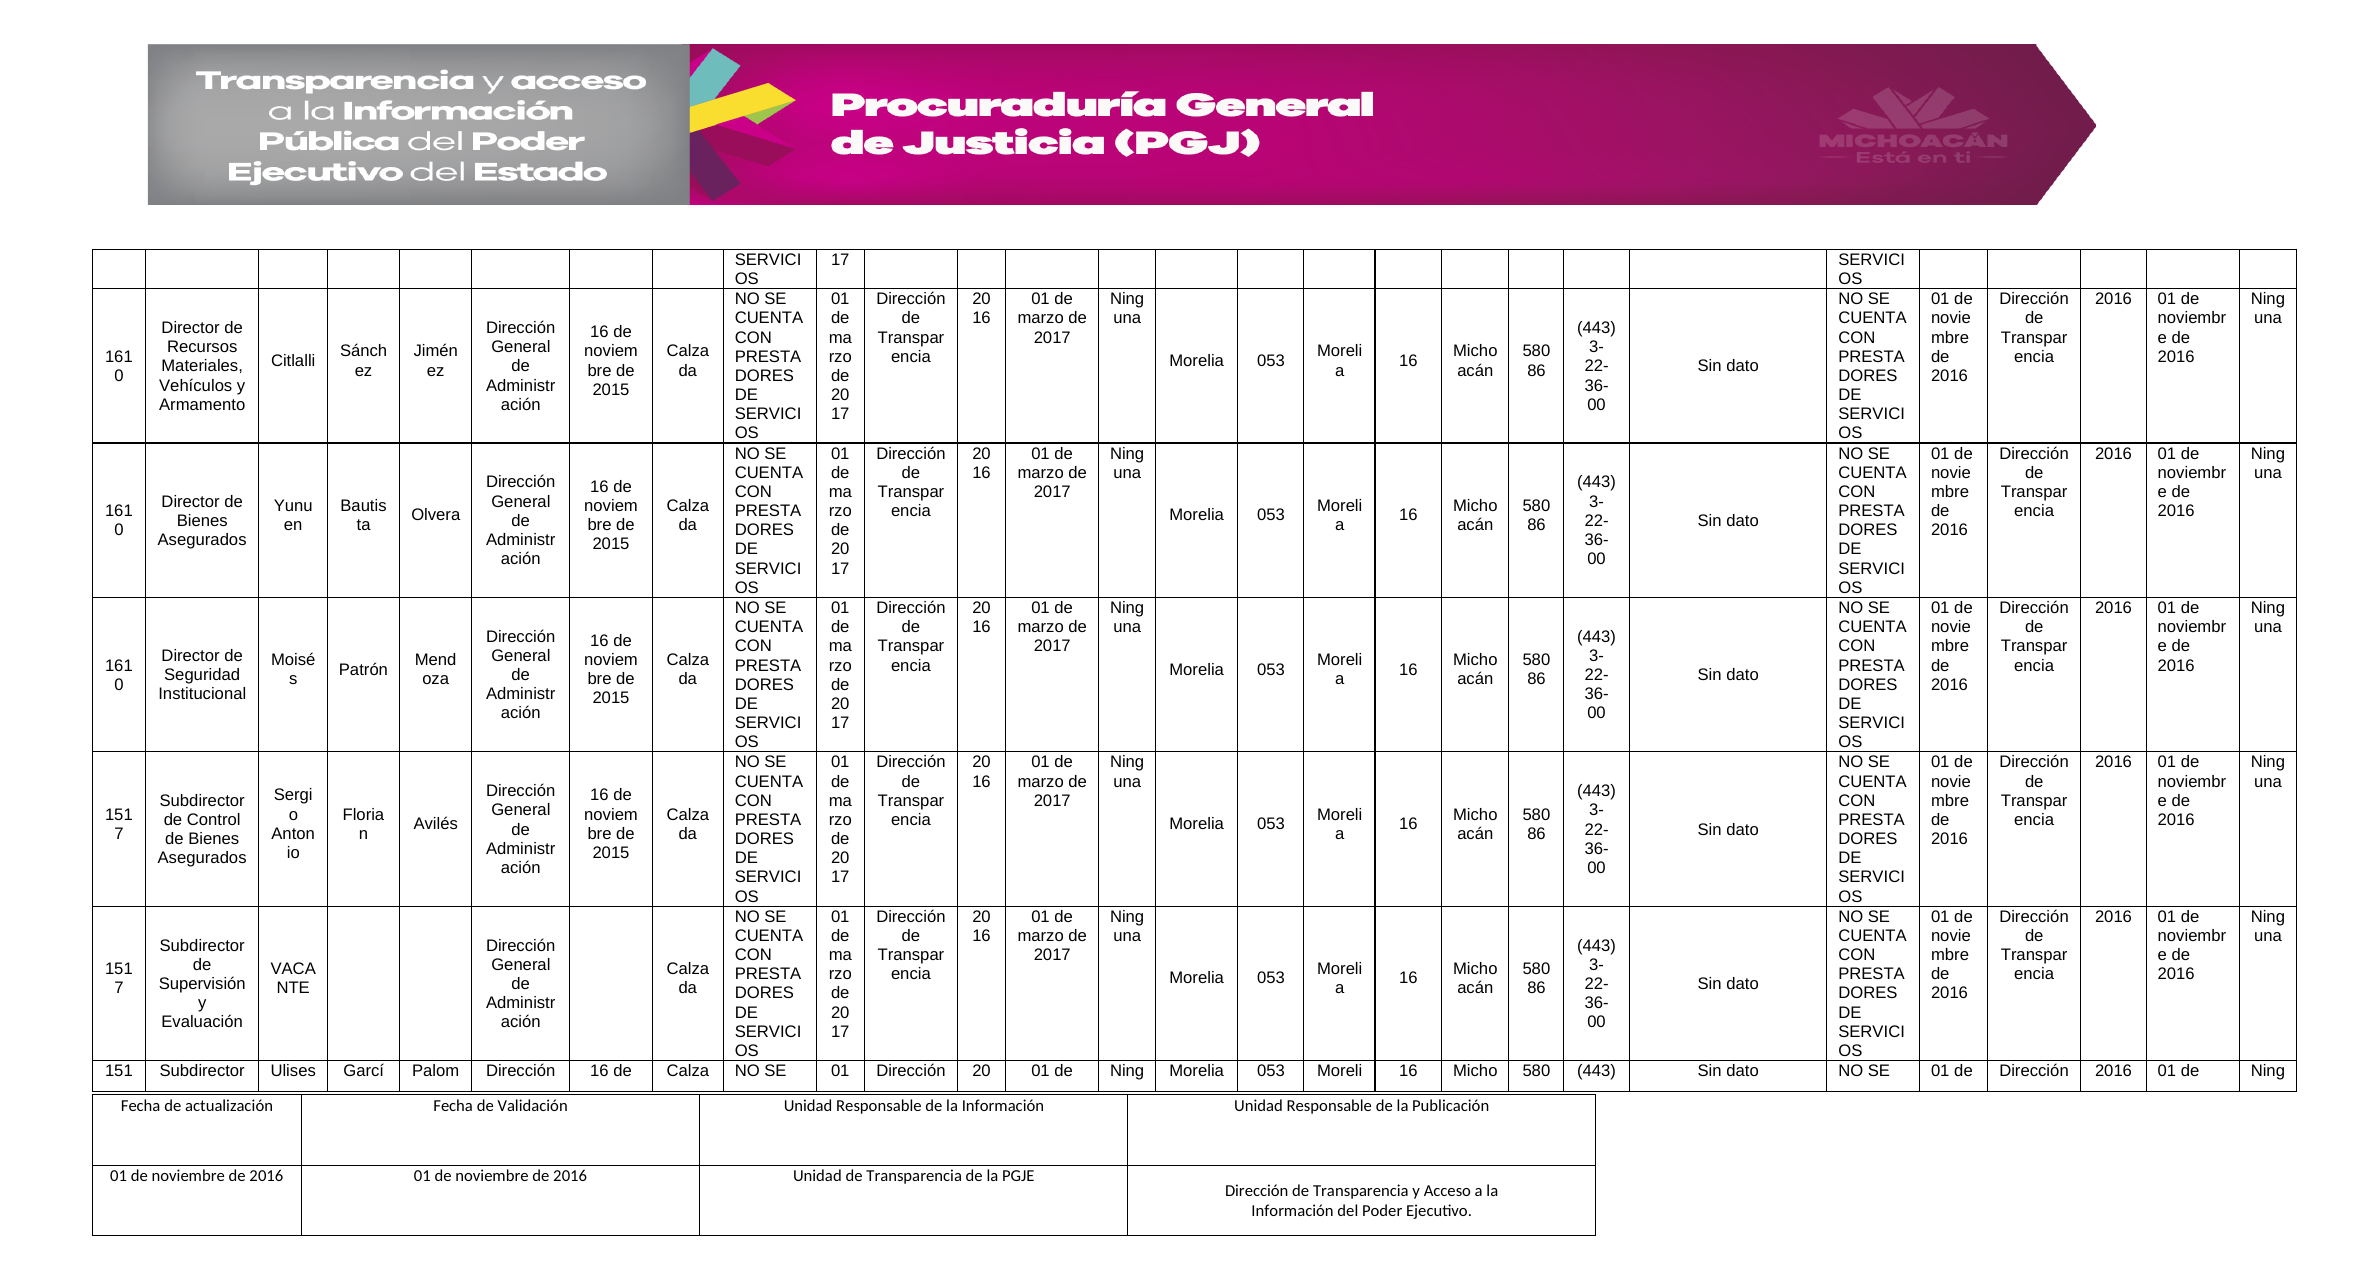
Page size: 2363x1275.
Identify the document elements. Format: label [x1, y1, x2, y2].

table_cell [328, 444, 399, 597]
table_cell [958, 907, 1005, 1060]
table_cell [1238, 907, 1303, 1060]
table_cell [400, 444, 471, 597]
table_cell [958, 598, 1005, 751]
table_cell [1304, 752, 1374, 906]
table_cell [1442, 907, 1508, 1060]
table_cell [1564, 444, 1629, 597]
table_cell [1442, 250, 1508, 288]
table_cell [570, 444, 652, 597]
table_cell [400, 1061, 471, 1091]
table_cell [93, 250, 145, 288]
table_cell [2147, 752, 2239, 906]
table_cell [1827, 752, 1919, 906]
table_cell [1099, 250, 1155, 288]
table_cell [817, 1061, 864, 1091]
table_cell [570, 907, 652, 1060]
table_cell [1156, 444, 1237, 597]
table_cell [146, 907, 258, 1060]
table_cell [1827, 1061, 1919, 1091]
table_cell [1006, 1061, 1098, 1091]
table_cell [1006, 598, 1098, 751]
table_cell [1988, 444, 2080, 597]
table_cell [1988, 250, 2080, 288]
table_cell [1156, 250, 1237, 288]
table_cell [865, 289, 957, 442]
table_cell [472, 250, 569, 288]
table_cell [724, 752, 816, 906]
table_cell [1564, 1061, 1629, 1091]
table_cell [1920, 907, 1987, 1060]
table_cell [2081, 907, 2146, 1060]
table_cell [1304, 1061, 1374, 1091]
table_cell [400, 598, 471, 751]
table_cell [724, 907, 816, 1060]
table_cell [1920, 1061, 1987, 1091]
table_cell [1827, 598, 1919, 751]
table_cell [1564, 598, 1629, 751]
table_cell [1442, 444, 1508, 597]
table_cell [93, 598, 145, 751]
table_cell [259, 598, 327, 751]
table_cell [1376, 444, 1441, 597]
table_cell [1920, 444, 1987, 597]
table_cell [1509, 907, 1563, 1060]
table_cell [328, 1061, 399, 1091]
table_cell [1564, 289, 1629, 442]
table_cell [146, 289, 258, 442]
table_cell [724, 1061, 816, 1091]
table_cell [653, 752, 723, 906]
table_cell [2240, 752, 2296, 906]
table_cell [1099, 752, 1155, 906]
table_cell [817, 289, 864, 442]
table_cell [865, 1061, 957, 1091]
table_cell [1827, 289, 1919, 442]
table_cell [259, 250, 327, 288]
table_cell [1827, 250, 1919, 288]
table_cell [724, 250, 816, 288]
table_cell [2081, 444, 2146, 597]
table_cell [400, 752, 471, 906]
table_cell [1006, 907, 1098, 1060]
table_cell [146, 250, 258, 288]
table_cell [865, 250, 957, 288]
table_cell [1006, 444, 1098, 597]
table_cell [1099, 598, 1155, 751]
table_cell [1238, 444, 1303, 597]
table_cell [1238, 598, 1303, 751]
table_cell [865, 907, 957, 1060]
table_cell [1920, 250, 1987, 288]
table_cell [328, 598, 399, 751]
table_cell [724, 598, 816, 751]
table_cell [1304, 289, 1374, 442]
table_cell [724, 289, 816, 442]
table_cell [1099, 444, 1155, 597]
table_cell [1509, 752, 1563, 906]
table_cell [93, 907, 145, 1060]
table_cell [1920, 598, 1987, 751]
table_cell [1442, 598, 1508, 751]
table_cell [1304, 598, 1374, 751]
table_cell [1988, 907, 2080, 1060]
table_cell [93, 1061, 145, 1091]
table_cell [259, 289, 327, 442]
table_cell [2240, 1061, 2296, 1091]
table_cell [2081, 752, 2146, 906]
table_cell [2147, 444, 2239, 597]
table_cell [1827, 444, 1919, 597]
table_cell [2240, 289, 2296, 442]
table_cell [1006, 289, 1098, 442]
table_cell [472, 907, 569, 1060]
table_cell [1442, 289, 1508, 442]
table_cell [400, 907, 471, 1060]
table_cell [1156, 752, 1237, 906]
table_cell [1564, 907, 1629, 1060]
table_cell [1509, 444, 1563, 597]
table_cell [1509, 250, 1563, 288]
picture [147, 44, 2097, 205]
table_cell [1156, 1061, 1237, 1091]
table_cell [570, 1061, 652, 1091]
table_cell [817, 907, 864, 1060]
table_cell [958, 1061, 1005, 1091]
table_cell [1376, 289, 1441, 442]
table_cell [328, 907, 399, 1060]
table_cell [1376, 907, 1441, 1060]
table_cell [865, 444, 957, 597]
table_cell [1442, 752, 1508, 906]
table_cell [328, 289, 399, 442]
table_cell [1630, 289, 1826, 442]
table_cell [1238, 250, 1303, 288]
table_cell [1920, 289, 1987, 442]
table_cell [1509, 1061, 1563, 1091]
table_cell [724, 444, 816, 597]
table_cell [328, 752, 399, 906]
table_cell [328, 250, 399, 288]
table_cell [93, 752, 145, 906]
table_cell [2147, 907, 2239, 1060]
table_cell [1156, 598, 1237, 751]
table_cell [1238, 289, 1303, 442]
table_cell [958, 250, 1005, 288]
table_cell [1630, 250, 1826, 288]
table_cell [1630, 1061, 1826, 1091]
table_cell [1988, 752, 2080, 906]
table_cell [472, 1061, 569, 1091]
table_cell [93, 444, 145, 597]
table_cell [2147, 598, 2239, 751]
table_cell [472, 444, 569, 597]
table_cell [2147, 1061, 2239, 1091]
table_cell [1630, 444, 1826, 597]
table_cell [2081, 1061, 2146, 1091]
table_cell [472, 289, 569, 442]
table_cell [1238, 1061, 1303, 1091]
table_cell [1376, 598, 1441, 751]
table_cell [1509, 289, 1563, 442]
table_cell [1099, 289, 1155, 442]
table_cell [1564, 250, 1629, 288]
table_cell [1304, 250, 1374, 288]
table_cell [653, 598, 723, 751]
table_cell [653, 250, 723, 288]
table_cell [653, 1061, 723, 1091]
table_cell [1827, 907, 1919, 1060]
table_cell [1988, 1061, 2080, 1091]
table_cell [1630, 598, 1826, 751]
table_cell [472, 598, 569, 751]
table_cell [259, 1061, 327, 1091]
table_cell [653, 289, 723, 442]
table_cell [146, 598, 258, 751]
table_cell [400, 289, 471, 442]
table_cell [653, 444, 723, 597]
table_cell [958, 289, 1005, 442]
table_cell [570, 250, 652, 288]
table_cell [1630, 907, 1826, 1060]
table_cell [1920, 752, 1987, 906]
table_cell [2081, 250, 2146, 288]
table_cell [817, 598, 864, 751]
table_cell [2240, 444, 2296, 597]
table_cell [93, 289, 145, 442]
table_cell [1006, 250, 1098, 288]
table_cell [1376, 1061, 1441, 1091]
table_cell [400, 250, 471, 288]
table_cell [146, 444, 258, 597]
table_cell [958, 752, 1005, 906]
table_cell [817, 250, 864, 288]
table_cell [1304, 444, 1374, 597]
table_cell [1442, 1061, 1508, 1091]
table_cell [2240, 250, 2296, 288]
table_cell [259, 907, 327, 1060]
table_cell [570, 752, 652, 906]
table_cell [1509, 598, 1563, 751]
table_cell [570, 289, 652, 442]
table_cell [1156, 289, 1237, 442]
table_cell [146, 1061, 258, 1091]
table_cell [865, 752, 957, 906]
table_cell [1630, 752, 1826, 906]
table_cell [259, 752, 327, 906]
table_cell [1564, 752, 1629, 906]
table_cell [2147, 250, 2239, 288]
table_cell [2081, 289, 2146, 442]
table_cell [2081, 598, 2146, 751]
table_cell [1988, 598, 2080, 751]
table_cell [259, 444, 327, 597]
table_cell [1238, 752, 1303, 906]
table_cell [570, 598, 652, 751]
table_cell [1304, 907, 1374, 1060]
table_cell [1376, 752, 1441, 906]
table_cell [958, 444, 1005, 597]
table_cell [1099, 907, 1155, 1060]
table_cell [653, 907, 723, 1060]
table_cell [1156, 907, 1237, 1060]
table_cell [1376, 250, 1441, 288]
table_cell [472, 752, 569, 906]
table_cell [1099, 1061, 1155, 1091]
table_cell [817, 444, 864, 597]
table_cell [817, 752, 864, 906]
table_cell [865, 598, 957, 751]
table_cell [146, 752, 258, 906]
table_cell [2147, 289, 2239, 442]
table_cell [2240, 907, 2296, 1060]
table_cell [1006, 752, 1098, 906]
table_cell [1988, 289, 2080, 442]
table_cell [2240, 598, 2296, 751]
